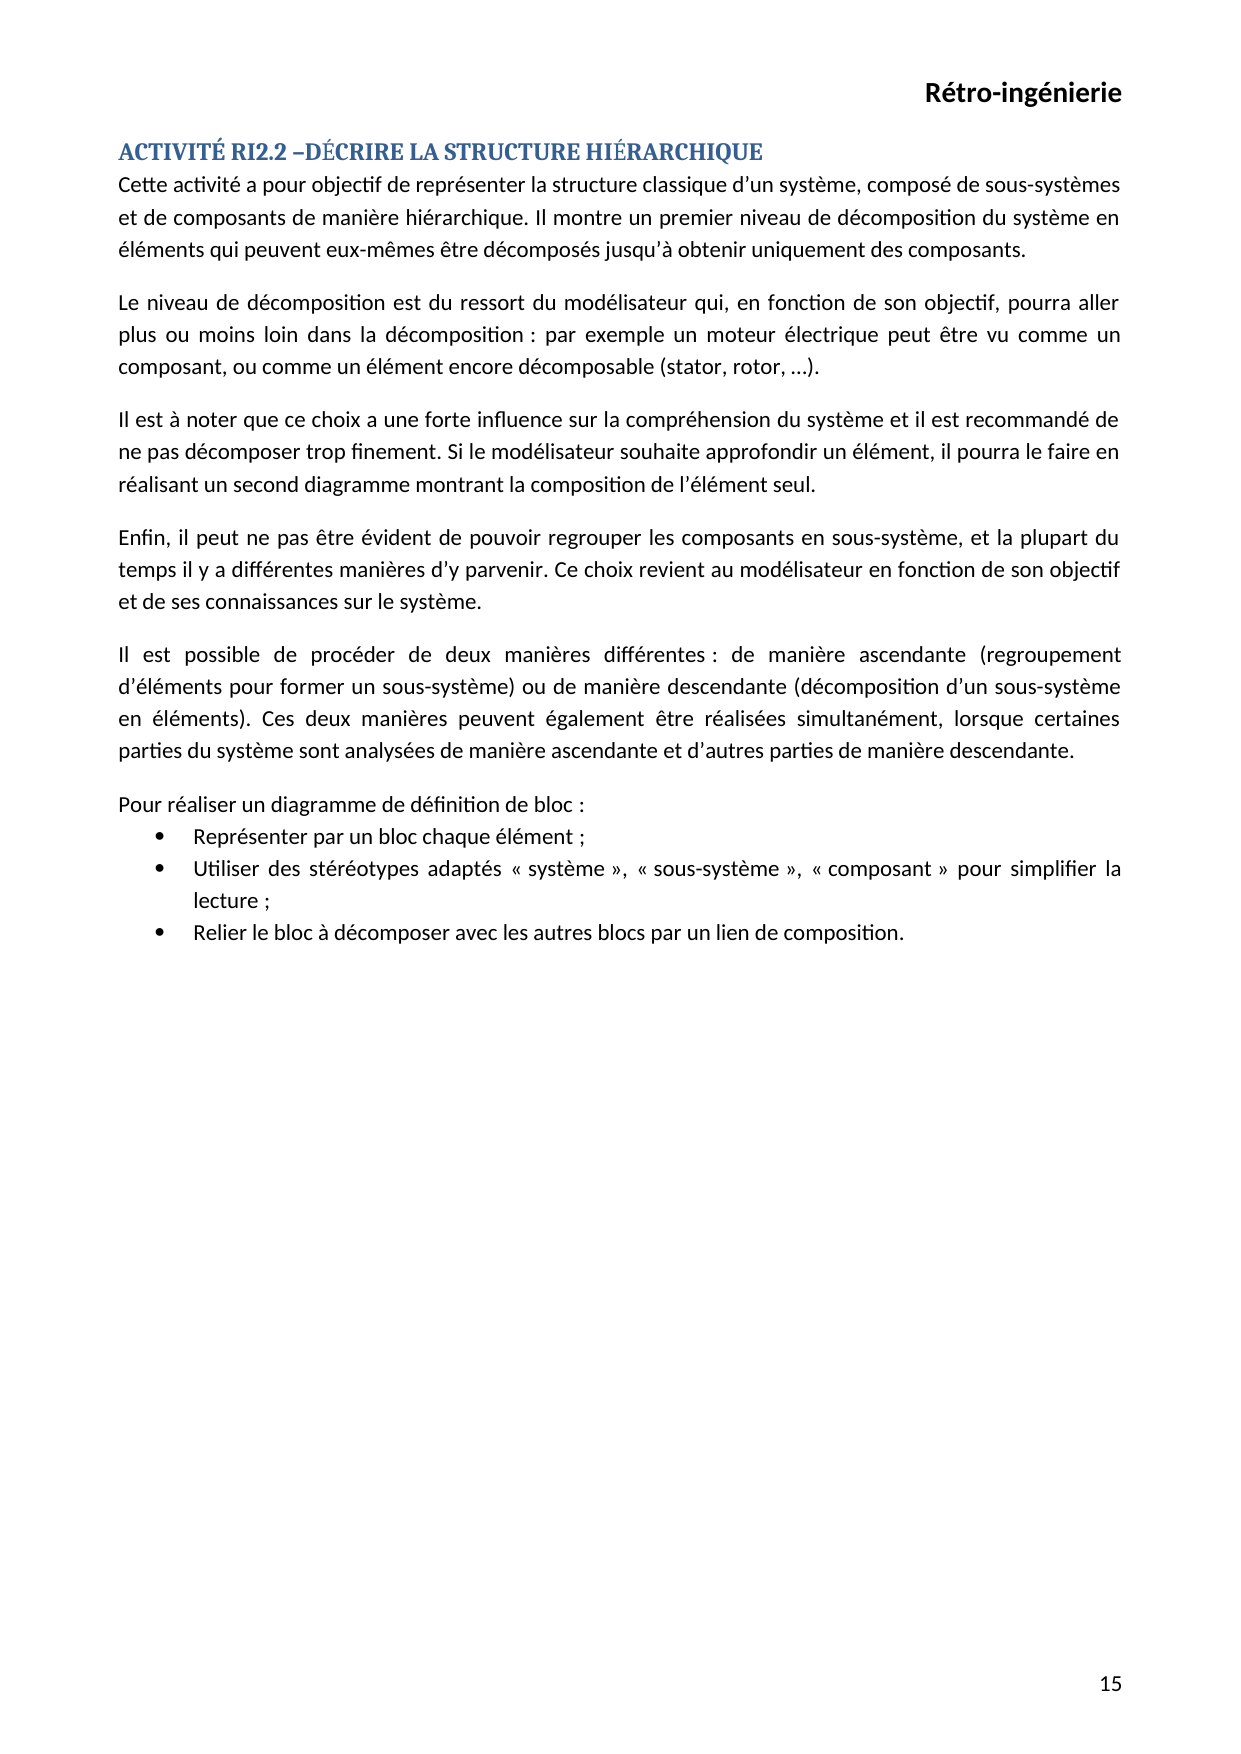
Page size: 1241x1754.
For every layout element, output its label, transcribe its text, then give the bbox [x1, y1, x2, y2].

list Représenter par un bloc chaque élément ; [156, 822, 1122, 850]
text Cette activité a pour objectif de représenter la structure classique d’un système, composé de sous-systèmes et de composants de manière hiérarchique. Il montre un premier niveau de décomposition du système en éléments qui peuvent eux-mêmes être décomposés jusqu’à obtenir uniquement des composants. [118, 171, 1122, 263]
list Relier le bloc à décomposer avec les autres blocs par un lien de composition. [156, 918, 1122, 946]
text Pour réaliser un diagramme de définition de bloc : [118, 790, 1122, 818]
text Le niveau de décomposition est du ressort du modélisateur qui, en fonction de son objectif, pourra aller plus ou moins loin dans la décomposition : par exemple un moteur électrique peut être vu comme un composant, ou comme un élément encore décomposable (stator, rotor, …). [118, 288, 1122, 380]
text Enfin, il peut ne pas être évident de pouvoir regrouper les composants en sous-système, et la plupart du temps il y a différentes manières d’y parvenir. Ce choix revient au modélisateur en fonction de son objectif et de ses connaissances sur le système. [118, 523, 1122, 615]
text Il est à noter que ce choix a une forte influence sur la compréhension du système et il est recommandé de ne pas décomposer trop finement. Si le modélisateur souhaite approfondir un élément, il pourra le faire en réalisant un second diagramme montrant la composition de l’élément seul. [118, 405, 1122, 498]
subtitle Activité RI2.2 –DÉcrire lA structure hiÉrarchique [118, 137, 1122, 166]
list Utiliser des stéréotypes adaptés « système », « sous-système », « composant » pour simplifier la lecture ; [156, 854, 1122, 914]
text Il est possible de procéder de deux manières différentes : de manière ascendante (regroupement d’éléments pour former un sous-système) ou de manière descendante (décomposition d’un sous-système en éléments). Ces deux manières peuvent également être réalisées simultanément, lorsque certaines parties du système sont analysées de manière ascendante et d’autres parties de manière descendante. [118, 640, 1122, 765]
